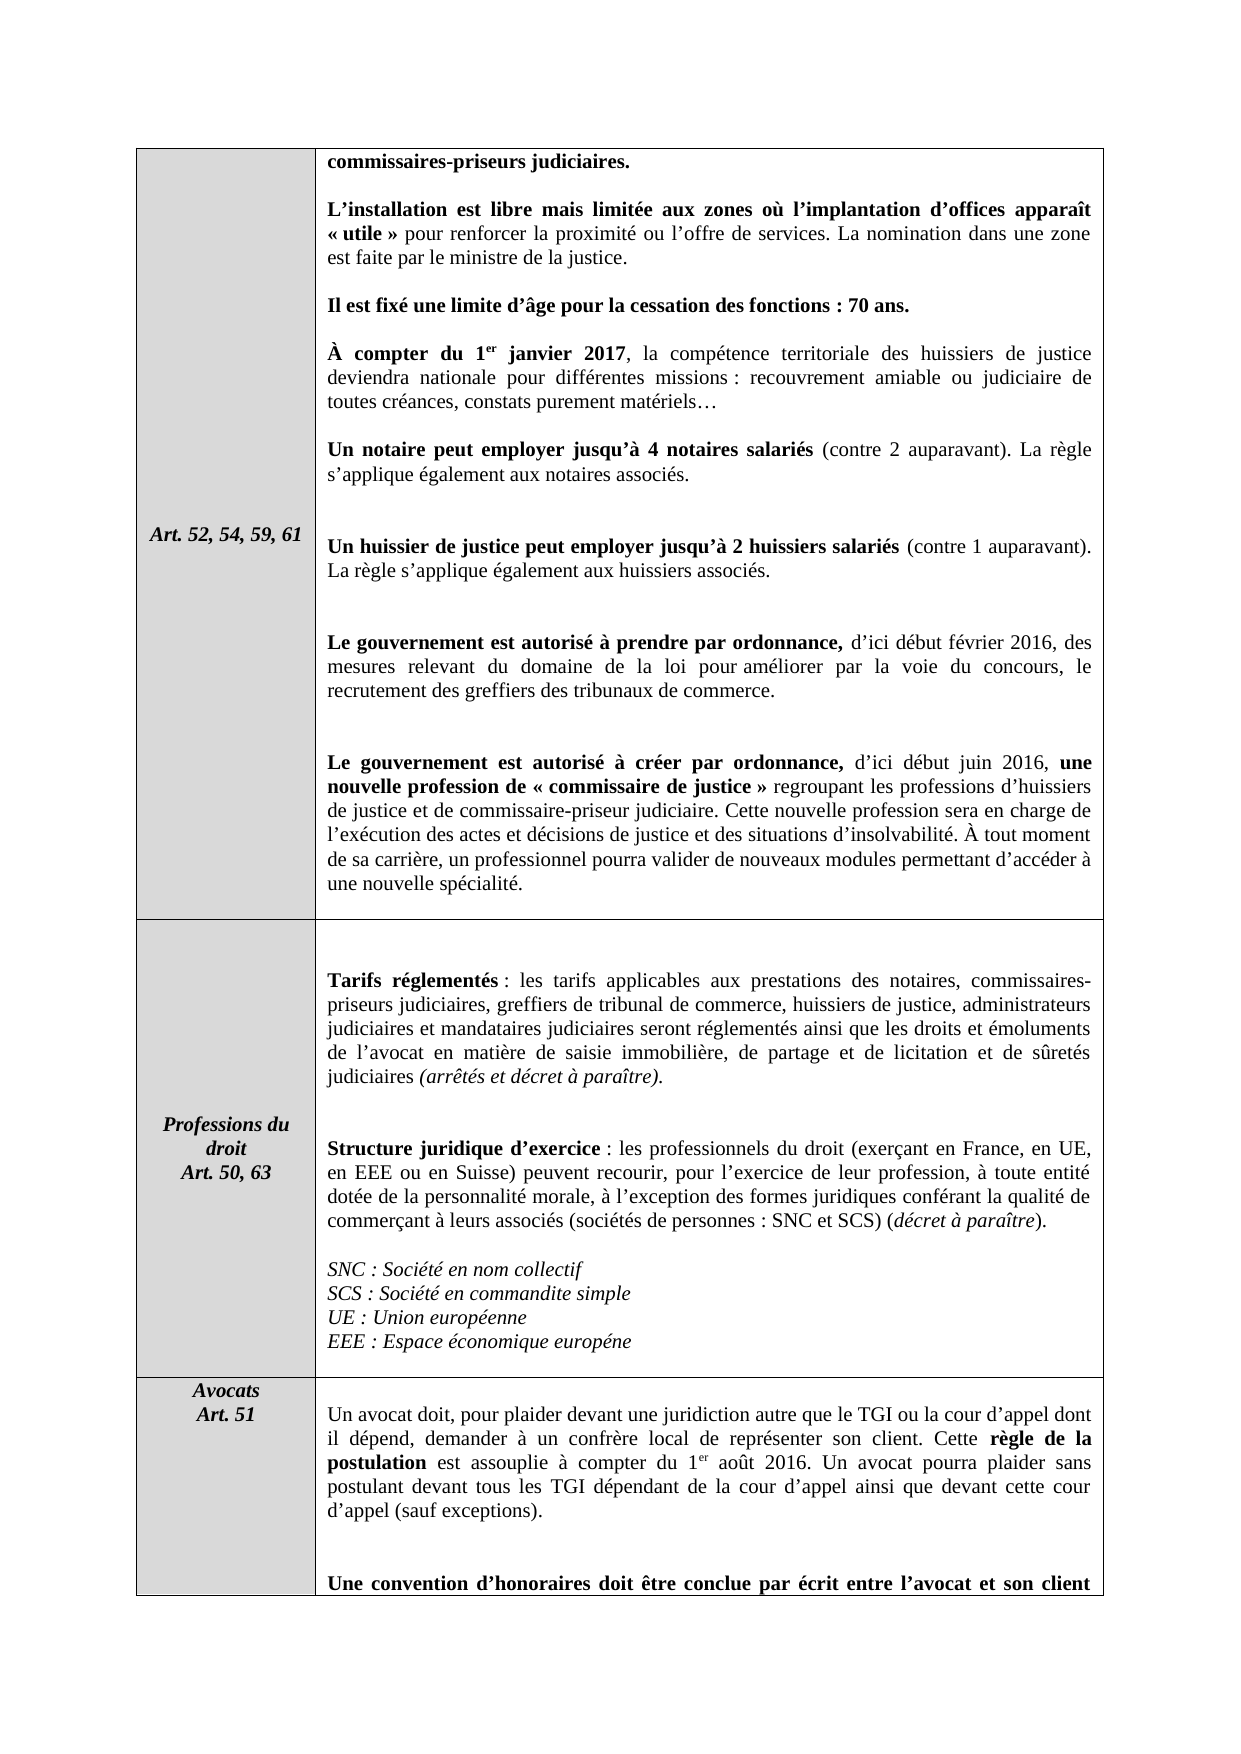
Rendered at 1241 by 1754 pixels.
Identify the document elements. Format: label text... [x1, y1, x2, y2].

table_cell Avocats Art. 51 [137, 1378, 315, 1594]
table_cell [316, 149, 1103, 919]
table_cell Tarifs réglementés : les tarifs applicables aux prestations des notaires, commissaires-priseurs judiciaires, greffiers de tribunal de commerce, huissiers de justice, administrateurs judiciaires et mandataires judiciaires seront réglementés ainsi que les droits et émoluments de l’avocat en matière de saisie immobilière, de partage et de licitation et de sûretés judiciaires (arrêtés et décret à paraître). Structure juridique d’exercice : les professionnels du droit (exerçant en France, en UE, en EEE ou en Suisse) peuvent recourir, pour l’exercice de leur profession, à toute entité dotée de la personnalité morale, à l’exception des formes juridiques conférant la qualité de commerçant à leurs associés (sociétés de personnes : SNC et SCS) (décret à paraître). SNC : Société en nom collectif SCS : Société en commandite simple UE : Union européenne EEE : Espace économique européne [316, 920, 1103, 1377]
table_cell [137, 149, 315, 919]
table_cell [316, 1378, 1103, 1594]
table_cell Professions du droit Art. 50, 63 [137, 920, 315, 1377]
